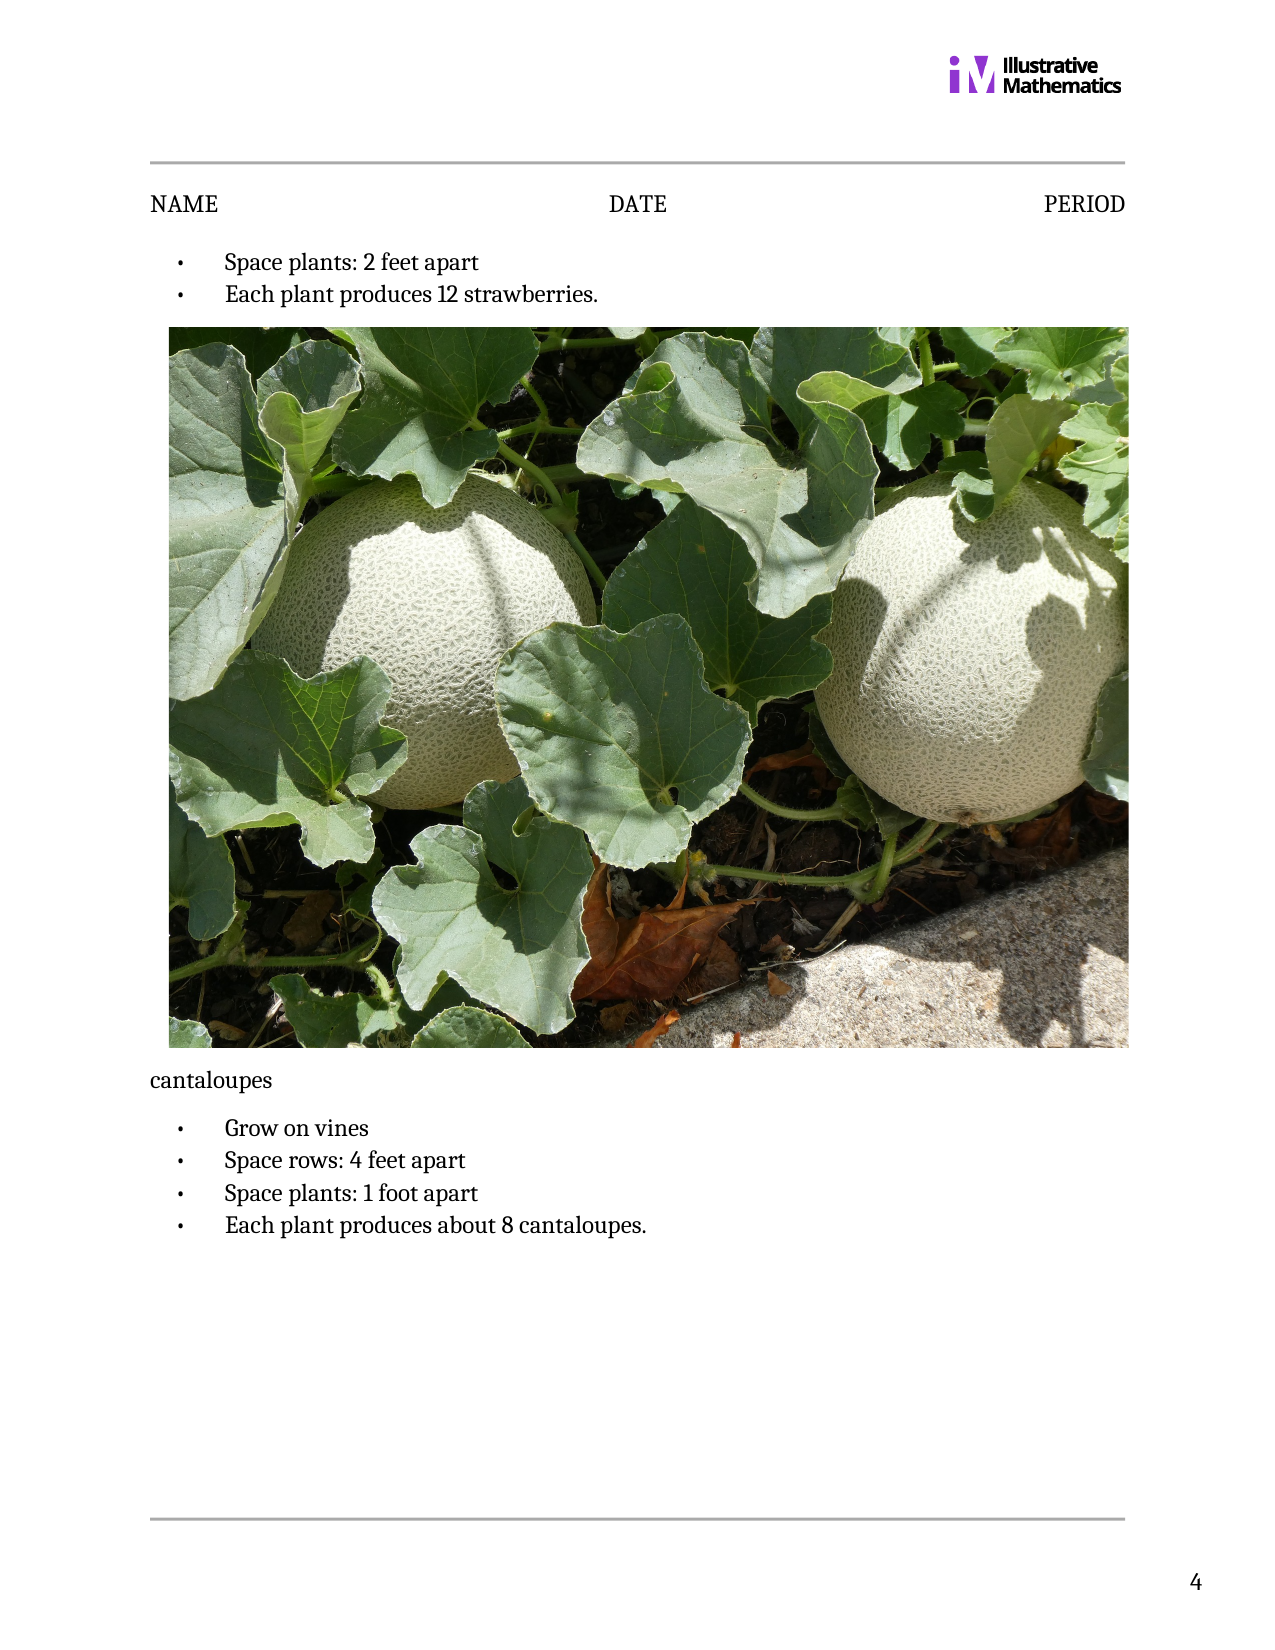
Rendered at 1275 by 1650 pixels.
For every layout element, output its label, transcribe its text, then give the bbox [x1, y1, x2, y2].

picture [949, 55, 1121, 93]
list Space plants: 2 feet apart [175, 247, 1125, 276]
list Each plant produces about 8 cantaloupes. [175, 1211, 1125, 1240]
picture [168, 327, 1129, 1048]
text cantaloupes [150, 1066, 1125, 1095]
list Each plant produces 12 strawberries. [175, 280, 1125, 309]
list Space rows: 4 feet apart [175, 1146, 1125, 1175]
list Grow on vines [175, 1114, 1125, 1142]
list Space plants: 1 foot apart [175, 1179, 1125, 1207]
